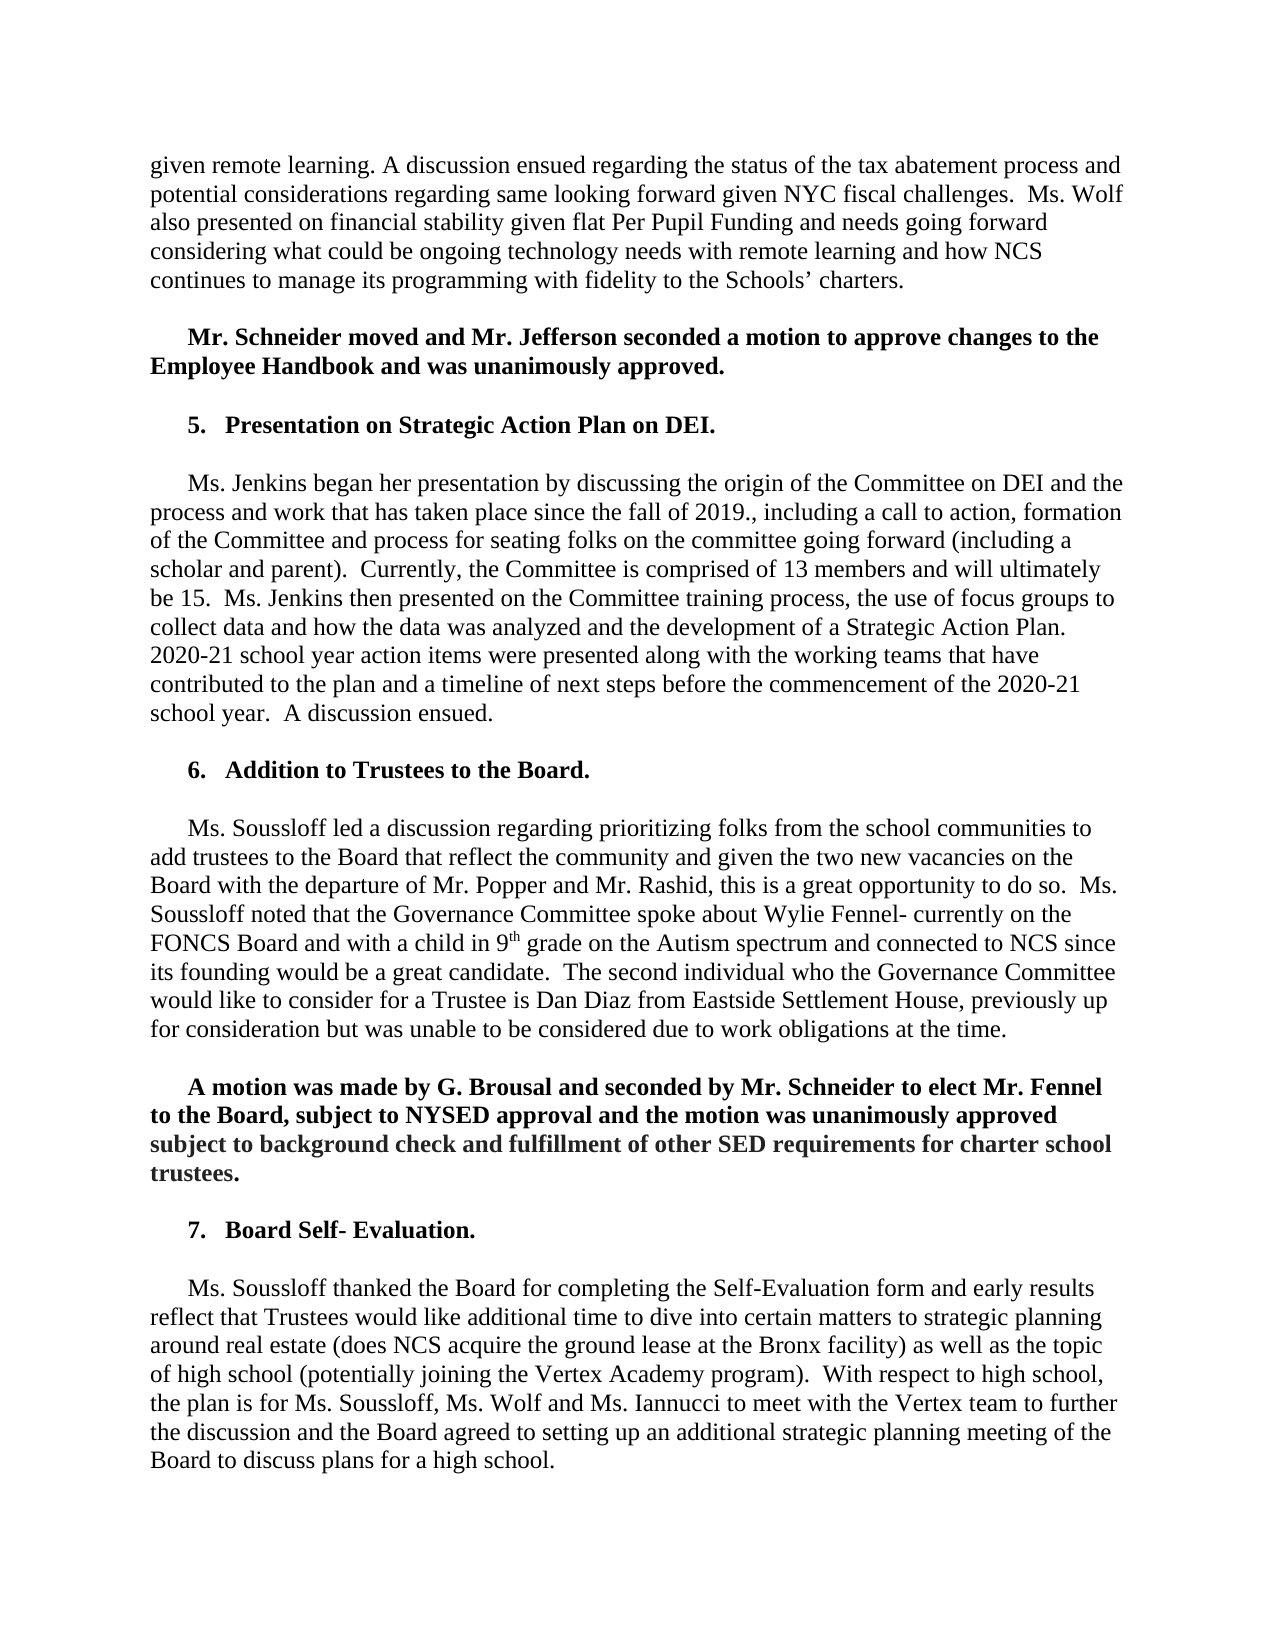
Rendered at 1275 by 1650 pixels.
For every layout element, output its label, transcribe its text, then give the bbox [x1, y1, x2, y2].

text Ms. Jenkins began her presentation by discussing the origin of the Committee on DEI and the process and work that has taken place since the fall of 2019., including a call to action, formation of the Committee and process for seating folks on the committee going forward (including a scholar and parent). Currently, the Committee is comprised of 13 members and will ultimately be 15. Ms. Jenkins then presented on the Committee training process, the use of focus groups to collect data and how the data was analyzed and the development of a Strategic Action Plan. 2020-21 school year action items were presented along with the working teams that have contributed to the plan and a timeline of next steps before the commencement of the 2020-21 school year. A discussion ensued. [150, 468, 1125, 727]
text Ms. Soussloff thanked the Board for completing the Self-Evaluation form and early results reflect that Trustees would like additional time to dive into certain matters to strategic planning around real estate (does NCS acquire the ground lease at the Bronx facility) as well as the topic of high school (potentially joining the Vertex Academy program). With respect to high school, the plan is for Ms. Soussloff, Ms. Wolf and Ms. Iannucci to meet with the Vertex team to further the discussion and the Board agreed to setting up an additional strategic planning meeting of the Board to discuss plans for a high school. [150, 1273, 1125, 1474]
list Addition to Trustees to the Board. [187, 756, 1125, 784]
text Mr. Schneider moved and Mr. Jefferson seconded a motion to approve changes to the Employee Handbook and was unanimously approved. [150, 322, 1125, 380]
list Presentation on Strategic Action Plan on DEI. [187, 411, 1125, 439]
text A motion was made by G. Brousal and seconded by Mr. Schneider to elect Mr. Fennel to the Board, subject to NYSED approval and the motion was unanimously approved subject to background check and fulfillment of other SED requirements for charter school trustees. [150, 1072, 1125, 1187]
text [150, 150, 1125, 294]
list Board Self- Evaluation. [187, 1216, 1125, 1244]
text Ms. Soussloff led a discussion regarding prioritizing folks from the school communities to add trustees to the Board that reflect the community and given the two new vacancies on the Board with the departure of Mr. Popper and Mr. Rashid, this is a great opportunity to do so. Ms. Soussloff noted that the Governance Committee spoke about Wylie Fennel- currently on the FONCS Board and with a child in 9th grade on the Autism spectrum and connected to NCS since its founding would be a great candidate. The second individual who the Governance Committee would like to consider for a Trustee is Dan Diaz from Eastside Settlement House, previously up for consideration but was unable to be considered due to work obligations at the time. [150, 813, 1125, 1043]
